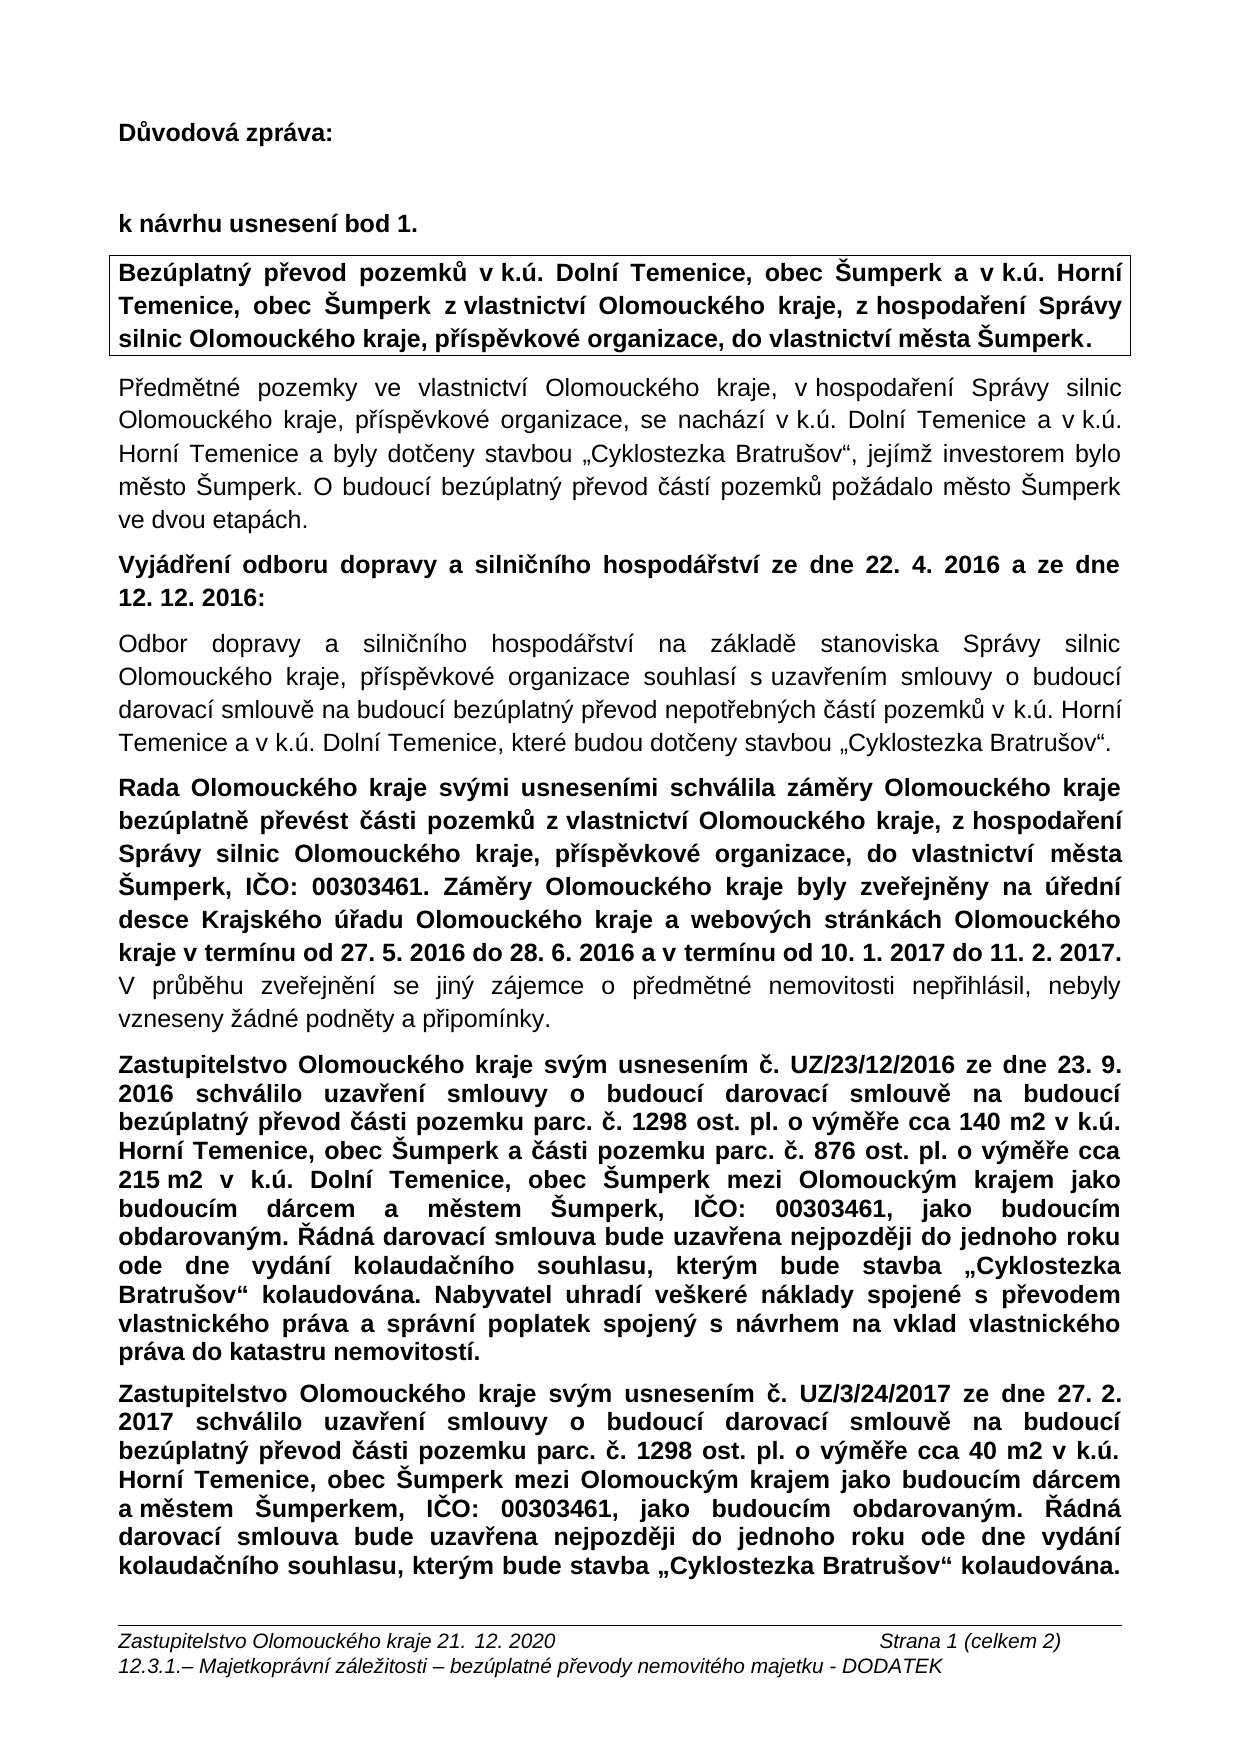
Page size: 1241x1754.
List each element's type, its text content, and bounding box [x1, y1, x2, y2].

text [118, 1379, 1122, 1580]
text Bezúplatný převod pozemků v k.ú. Dolní Temenice, obec Šumperk a v k.ú. Horní Temenice, obec Šumperk z vlastnictví Olomouckého kraje, z hospodaření Správy silnic Olomouckého kraje, příspěvkové organizace, do vlastnictví města Šumperk. [110, 256, 1130, 355]
list Důvodová zpráva: [118, 118, 1122, 147]
list Odbor dopravy a silničního hospodářství na základě stanoviska Správy silnic Olomouckého kraje, příspěvkové organizace souhlasí s uzavřením smlouvy o budoucí darovací smlouvě na budoucí bezúplatný převod nepotřebných částí pozemků v k.ú. Horní Temenice a v k.ú. Dolní Temenice, které budou dotčeny stavbou „Cyklostezka Bratrušov“. [118, 629, 1122, 756]
text Vyjádření odboru dopravy a silničního hospodářství ze dne 22. 4. 2016 a ze dne 12. 12. 2016: [118, 550, 1122, 612]
list Rada Olomouckého kraje svými usneseními schválila záměry Olomouckého kraje bezúplatně převést části pozemků z vlastnictví Olomouckého kraje, z hospodaření Správy silnic Olomouckého kraje, příspěvkové organizace, do vlastnictví města Šumperk, IČO: 00303461. Záměry Olomouckého kraje byly zveřejněny na úřední desce Krajského úřadu Olomouckého kraje a webových stránkách Olomouckého kraje v termínu od 27. 5. 2016 do 28. 6. 2016 a v termínu od 10. 1. 2017 do 11. 2. 2017. V průběhu zveřejnění se jiný zájemce o předmětné nemovitosti nepřihlásil, nebyly vzneseny žádné podněty a připomínky. [118, 773, 1122, 1033]
list Předmětné pozemky ve vlastnictví Olomouckého kraje, v hospodaření Správy silnic Olomouckého kraje, příspěvkové organizace, se nachází v k.ú. Dolní Temenice a v k.ú. Horní Temenice a byly dotčeny stavbou „Cyklostezka Bratrušov“, jejímž investorem bylo město Šumperk. O budoucí bezúplatný převod částí pozemků požádalo město Šumperk ve dvou etapách. [118, 372, 1122, 533]
text Zastupitelstvo Olomouckého kraje svým usnesením č. UZ/23/12/2016 ze dne 23. 9. 2016 schválilo uzavření smlouvy o budoucí darovací smlouvě na budoucí bezúplatný převod části pozemku parc. č. 1298 ost. pl. o výměře cca 140 m2 v k.ú. Horní Temenice, obec Šumperk a části pozemku parc. č. 876 ost. pl. o výměře cca 215 m2 v k.ú. Dolní Temenice, obec Šumperk mezi Olomouckým krajem jako budoucím dárcem a městem Šumperk, IČO: 00303461, jako budoucím obdarovaným. Řádná darovací smlouva bude uzavřena nejpozději do jednoho roku ode dne vydání kolaudačního souhlasu, kterým bude stavba „Cyklostezka Bratrušov“ kolaudována. Nabyvatel uhradí veškeré náklady spojené s převodem vlastnického práva a správní poplatek spojený s návrhem na vklad vlastnického práva do katastru nemovitostí. [118, 1050, 1122, 1366]
list k návrhu usnesení bod 1. [118, 209, 1122, 238]
